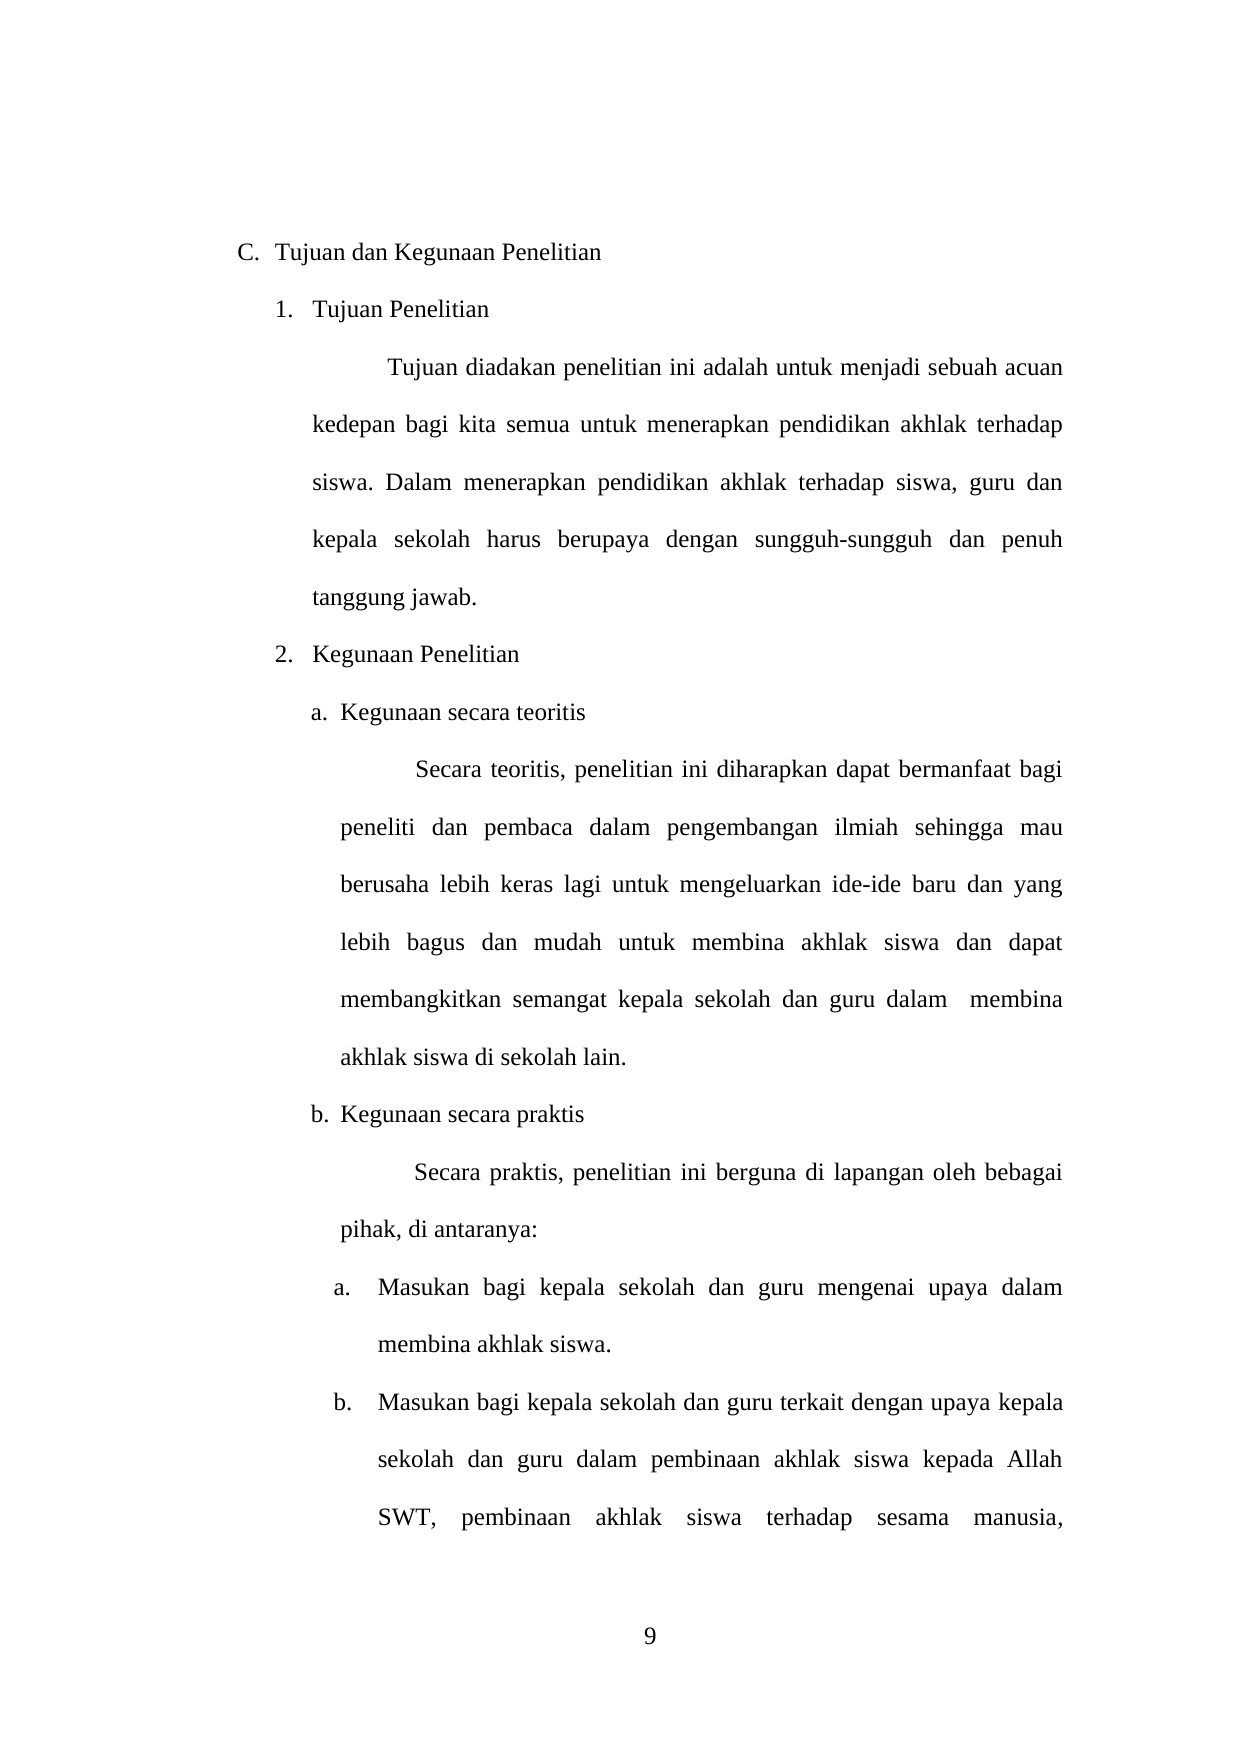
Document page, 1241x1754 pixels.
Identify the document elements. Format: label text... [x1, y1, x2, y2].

list Kegunaan secara praktis [311, 1099, 1063, 1128]
text Tujuan diadakan penelitian ini adalah untuk menjadi sebuah acuan kedepan bagi kita semua untuk menerapkan pendidikan akhlak terhadap siswa. Dalam menerapkan pendidikan akhlak terhadap siswa, guru dan kepala sekolah harus berupaya dengan sungguh-sungguh dan penuh tanggung jawab. [312, 352, 1063, 611]
list Tujuan Penelitian [274, 294, 1063, 323]
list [333, 1387, 1063, 1531]
list Masukan bagi kepala sekolah dan guru mengenai upaya dalam membina akhlak siswa. [333, 1272, 1063, 1358]
list Kegunaan secara teoritis [311, 697, 1063, 726]
list Tujuan dan Kegunaan Penelitian [237, 237, 1063, 266]
text Secara teoritis, penelitian ini diharapkan dapat bermanfaat bagi peneliti dan pembaca dalam pengembangan ilmiah sehingga mau berusaha lebih keras lagi untuk mengeluarkan ide-ide baru dan yang lebih bagus dan mudah untuk membina akhlak siswa dan dapat membangkitkan semangat kepala sekolah dan guru dalam membina akhlak siswa di sekolah lain. [340, 754, 1063, 1071]
text Secara praktis, penelitian ini berguna di lapangan oleh bebagai pihak, di antaranya: [340, 1157, 1063, 1243]
list Kegunaan Penelitian [274, 639, 1063, 668]
